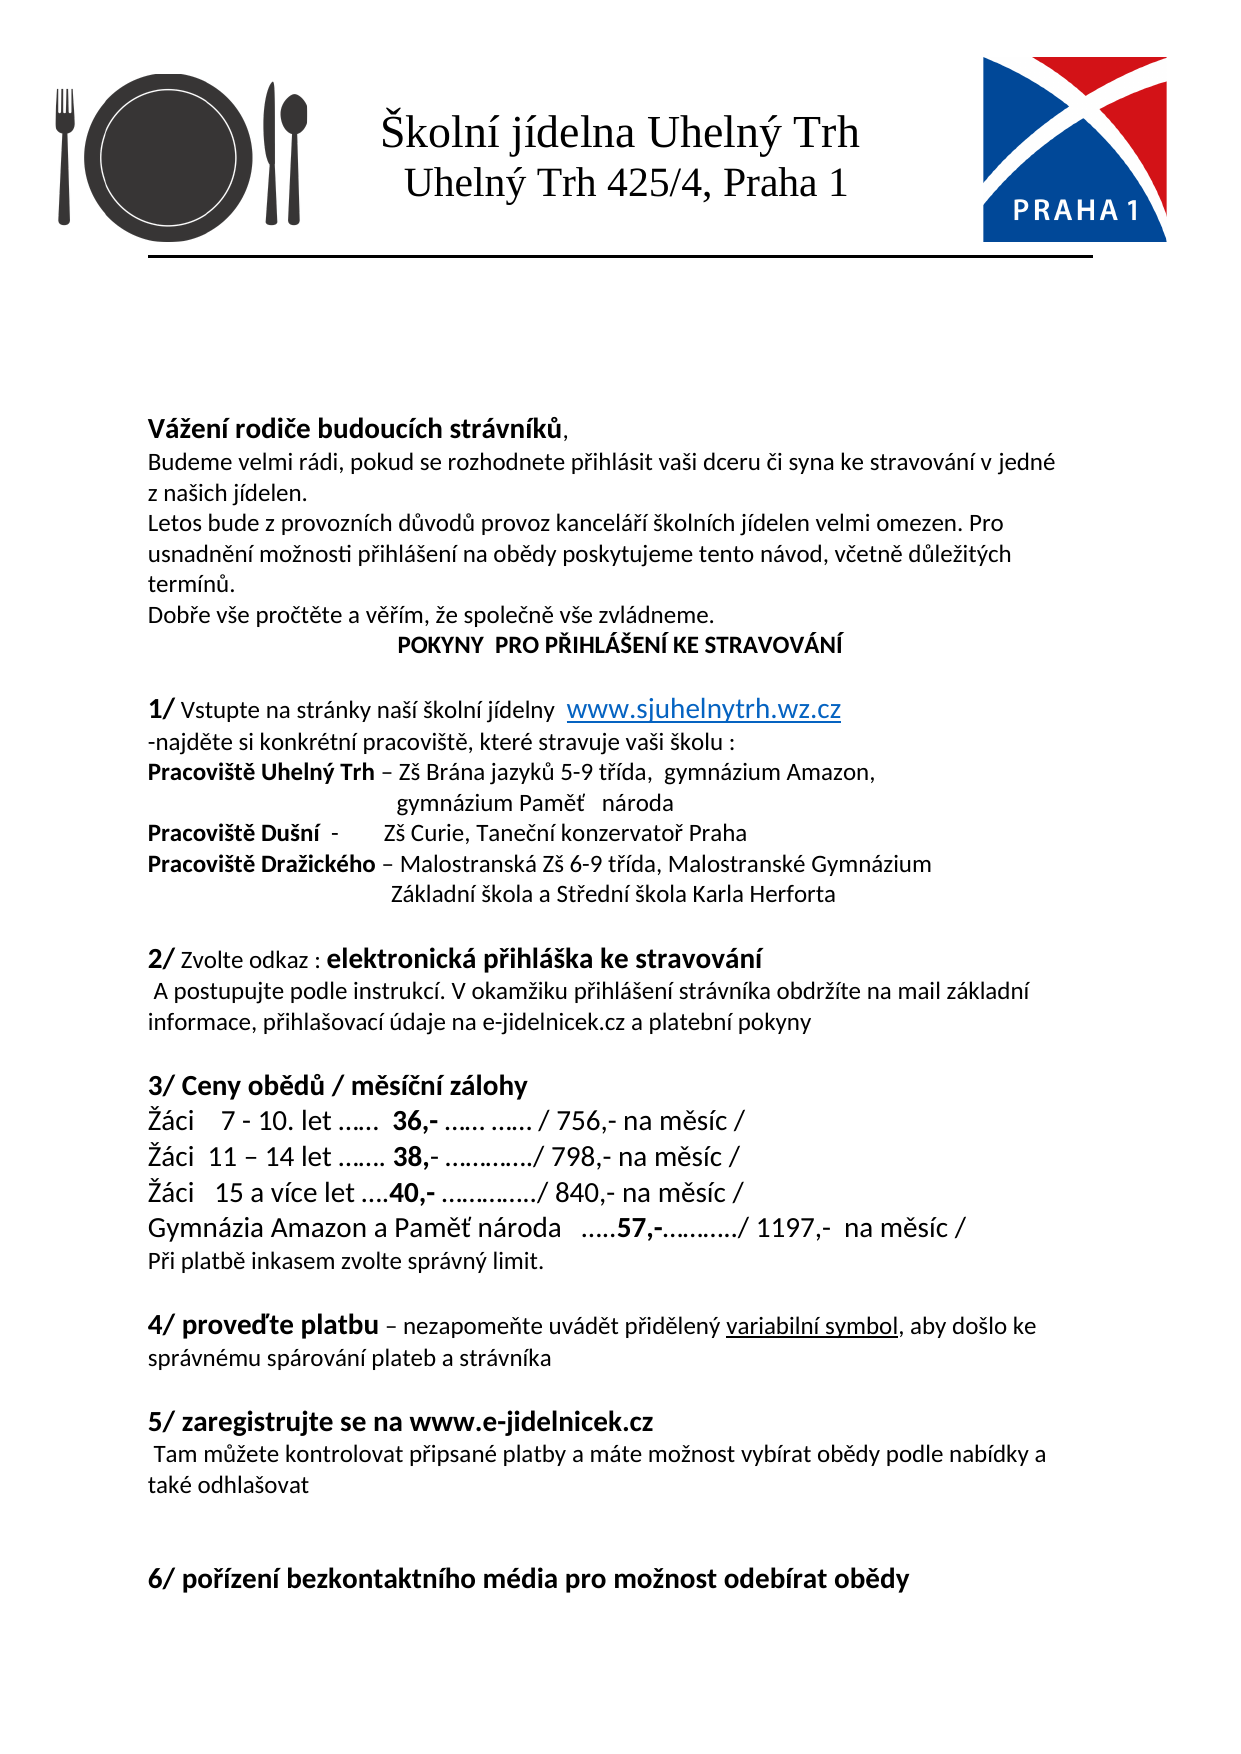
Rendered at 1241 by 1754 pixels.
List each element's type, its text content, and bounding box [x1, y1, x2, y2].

text 3/ Ceny obědů / měsíční zálohy [148, 1067, 1093, 1102]
text 2/ Zvolte odkaz : elektronická přihláška ke stravování [148, 940, 1093, 975]
text Základní škola a Střední škola Karla Herforta [148, 879, 1093, 909]
text Žáci 15 a více let ….40,- …………../ 840,- na měsíc / [148, 1174, 1093, 1209]
text Pracoviště Uhelný Trh – Zš Brána jazyků 5-9 třída, gymnázium Amazon, [148, 757, 1093, 787]
text Pracoviště Dražického – Malostranská Zš 6-9 třída, Malostranské Gymnázium [148, 848, 1093, 879]
picture [55, 74, 308, 242]
text 6/ pořízení bezkontaktního média pro možnost odebírat obědy [148, 1560, 1093, 1596]
text Gymnázia Amazon a Paměť národa …..57,-………../ 1197,- na měsíc / [148, 1209, 1093, 1245]
text Pracoviště Dušní - Zš Curie, Taneční konzervatoř Praha [148, 818, 1093, 848]
text gymnázium Paměť národa [148, 787, 1093, 818]
text Budeme velmi rádi, pokud se rozhodnete přihlásit vaši dceru či syna ke stravování v jedné z našich jídelen. [148, 446, 1093, 507]
text 1/ Vstupte na stránky naší školní jídelny www.sjuhelnytrh.wz.cz [148, 690, 1093, 726]
text 4/ proveďte platbu – nezapomeňte uvádět přidělený variabilní symbol, aby došlo ke správnému spárování plateb a strávníka [148, 1306, 1093, 1372]
text Při platbě inkasem zvolte správný limit. [148, 1245, 1093, 1276]
text Žáci 11 – 14 let ……. 38,- …………./ 798,- na měsíc / [148, 1138, 1093, 1174]
text Dobře vše pročtěte a věřím, že společně vše zvládneme. [148, 599, 1093, 629]
text POKYNY PRO PŘIHLÁŠENÍ KE STRAVOVÁNÍ [148, 629, 1093, 660]
picture [983, 57, 1167, 242]
text Žáci 7 - 10. let …… 36,- …… …… / 756,- na měsíc / [148, 1102, 1093, 1138]
text Vážení rodiče budoucích strávníků, [148, 411, 1093, 446]
text Letos bude z provozních důvodů provoz kanceláří školních jídelen velmi omezen. Pro usnadnění možnosti přihlášení na obědy poskytujeme tento návod, včetně důležitých termínů. [148, 507, 1093, 599]
text Tam můžete kontrolovat připsané platby a máte možnost vybírat obědy podle nabídky a také odhlašovat [148, 1438, 1093, 1499]
text A postupujte podle instrukcí. V okamžiku přihlášení strávníka obdržíte na mail základní informace, přihlašovací údaje na e-jidelnicek.cz a platební pokyny [148, 975, 1093, 1036]
text -najděte si konkrétní pracoviště, které stravuje vaši školu : [148, 726, 1093, 757]
text 5/ zaregistrujte se na www.e-jidelnicek.cz [148, 1403, 1093, 1438]
